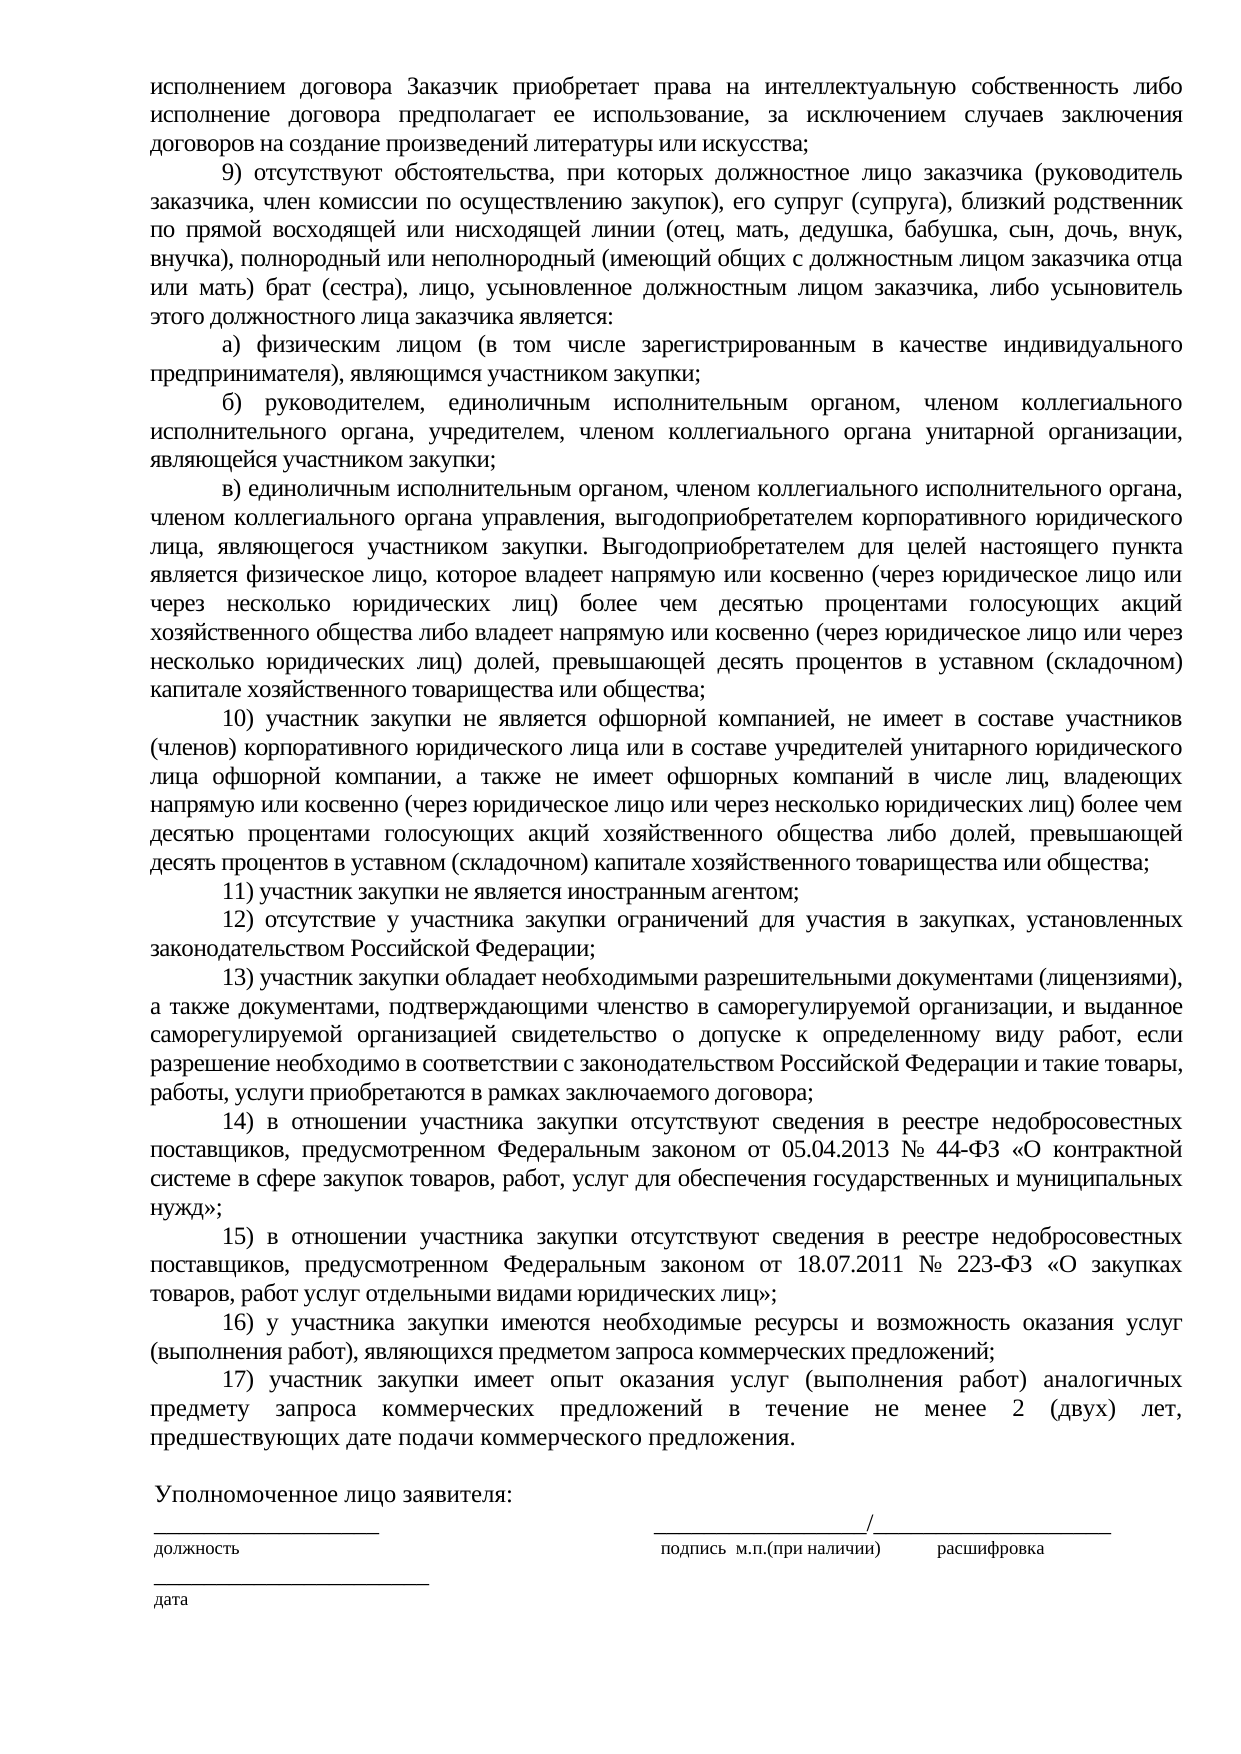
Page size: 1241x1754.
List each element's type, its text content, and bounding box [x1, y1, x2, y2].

text Уполномоченное лицо заявителя: [154, 1479, 1152, 1508]
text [150, 71, 1183, 157]
text дата [154, 1587, 1152, 1609]
text б) руководителем, единоличным исполнительным органом, членом коллегиального исполнительного органа, учредителем, членом коллегиального органа унитарной организации, являющейся участником закупки; [150, 387, 1183, 473]
text 9) отсутствуют обстоятельства, при которых должностное лицо заказчика (руководитель заказчика, член комиссии по осуществлению закупок), его супруг (супруга), близкий родственник по прямой восходящей или нисходящей линии (отец, мать, дедушка, бабушка, сын, дочь, внук, внучка), полнородный или неполнородный (имеющий общих с должностным лицом заказчика отца или мать) брат (сестра), лицо, усыновленное должностным лицом заказчика, либо усыновитель этого должностного лица заказчика является: [150, 157, 1183, 329]
text 16) у участника закупки имеются необходимые ресурсы и возможность оказания услуг (выполнения работ), являющихся предметом запроса коммерческих предложений; [150, 1307, 1183, 1364]
text 14) в отношении участника закупки отсутствуют сведения в реестре недобросовестных поставщиков, предусмотренном Федеральным законом от 05.04.2013 № 44-ФЗ «О контрактной системе в сфере закупок товаров, работ, услуг для обеспечения государственных и муниципальных нужд»; [150, 1106, 1183, 1221]
text 11) участник закупки не является иностранным агентом; [150, 876, 1183, 904]
text 15) в отношении участника закупки отсутствуют сведения в реестре недобросовестных поставщиков, предусмотренном Федеральным законом от 18.07.2011 № 223-ФЗ «О закупках товаров, работ услуг отдельными видами юридических лиц»; [150, 1221, 1183, 1307]
text в) единоличным исполнительным органом, членом коллегиального исполнительного органа, членом коллегиального органа управления, выгодоприобретателем корпоративного юридического лица, являющегося участником закупки. Выгодоприобретателем для целей настоящего пункта является физическое лицо, которое владеет напрямую или косвенно (через юридическое лицо или через несколько юридических лиц) более чем десятью процентами голосующих акций хозяйственного общества либо владеет напрямую или косвенно (через юридическое лицо или через несколько юридических лиц) долей, превышающей десять процентов в уставном (складочном) капитале хозяйственного товарищества или общества; [150, 473, 1183, 703]
text 10) участник закупки не является офшорной компанией, не имеет в составе участников (членов) корпоративного юридического лица или в составе учредителей унитарного юридического лица офшорной компании, а также не имеет офшорных компаний в числе лиц, владеющих напрямую или косвенно (через юридическое лицо или через несколько юридических лиц) более чем десятью процентами голосующих акций хозяйственного общества либо долей, превышающей десять процентов в уставном (складочном) капитале хозяйственного товарищества или общества; [150, 703, 1183, 876]
text 12) отсутствие у участника закупки ограничений для участия в закупках, установленных законодательством Российской Федерации; [150, 904, 1183, 962]
text должность подпись м.п.(при наличии) расшифровка [154, 1537, 1152, 1559]
text 13) участник закупки обладает необходимыми разрешительными документами (лицензиями), а также документами, подтверждающими членство в саморегулируемой организации, и выданное саморегулируемой организацией свидетельство о допуске к определенному виду работ, если разрешение необходимо в соответствии с законодательством Российской Федерации и такие товары, работы, услуги приобретаются в рамках заключаемого договора; [150, 962, 1183, 1106]
text а) физическим лицом (в том числе зарегистрированным в качестве индивидуального предпринимателя), являющимся участником закупки; [150, 329, 1183, 387]
text __________________ _________________/___________________ [154, 1508, 1152, 1537]
text 17) участник закупки имеет опыт оказания услуг (выполнения работ) аналогичных предмету запроса коммерческих предложений в течение не менее 2 (двух) лет, предшествующих дате подачи коммерческого предложения. [150, 1364, 1183, 1451]
text ______________________ [154, 1559, 1152, 1587]
